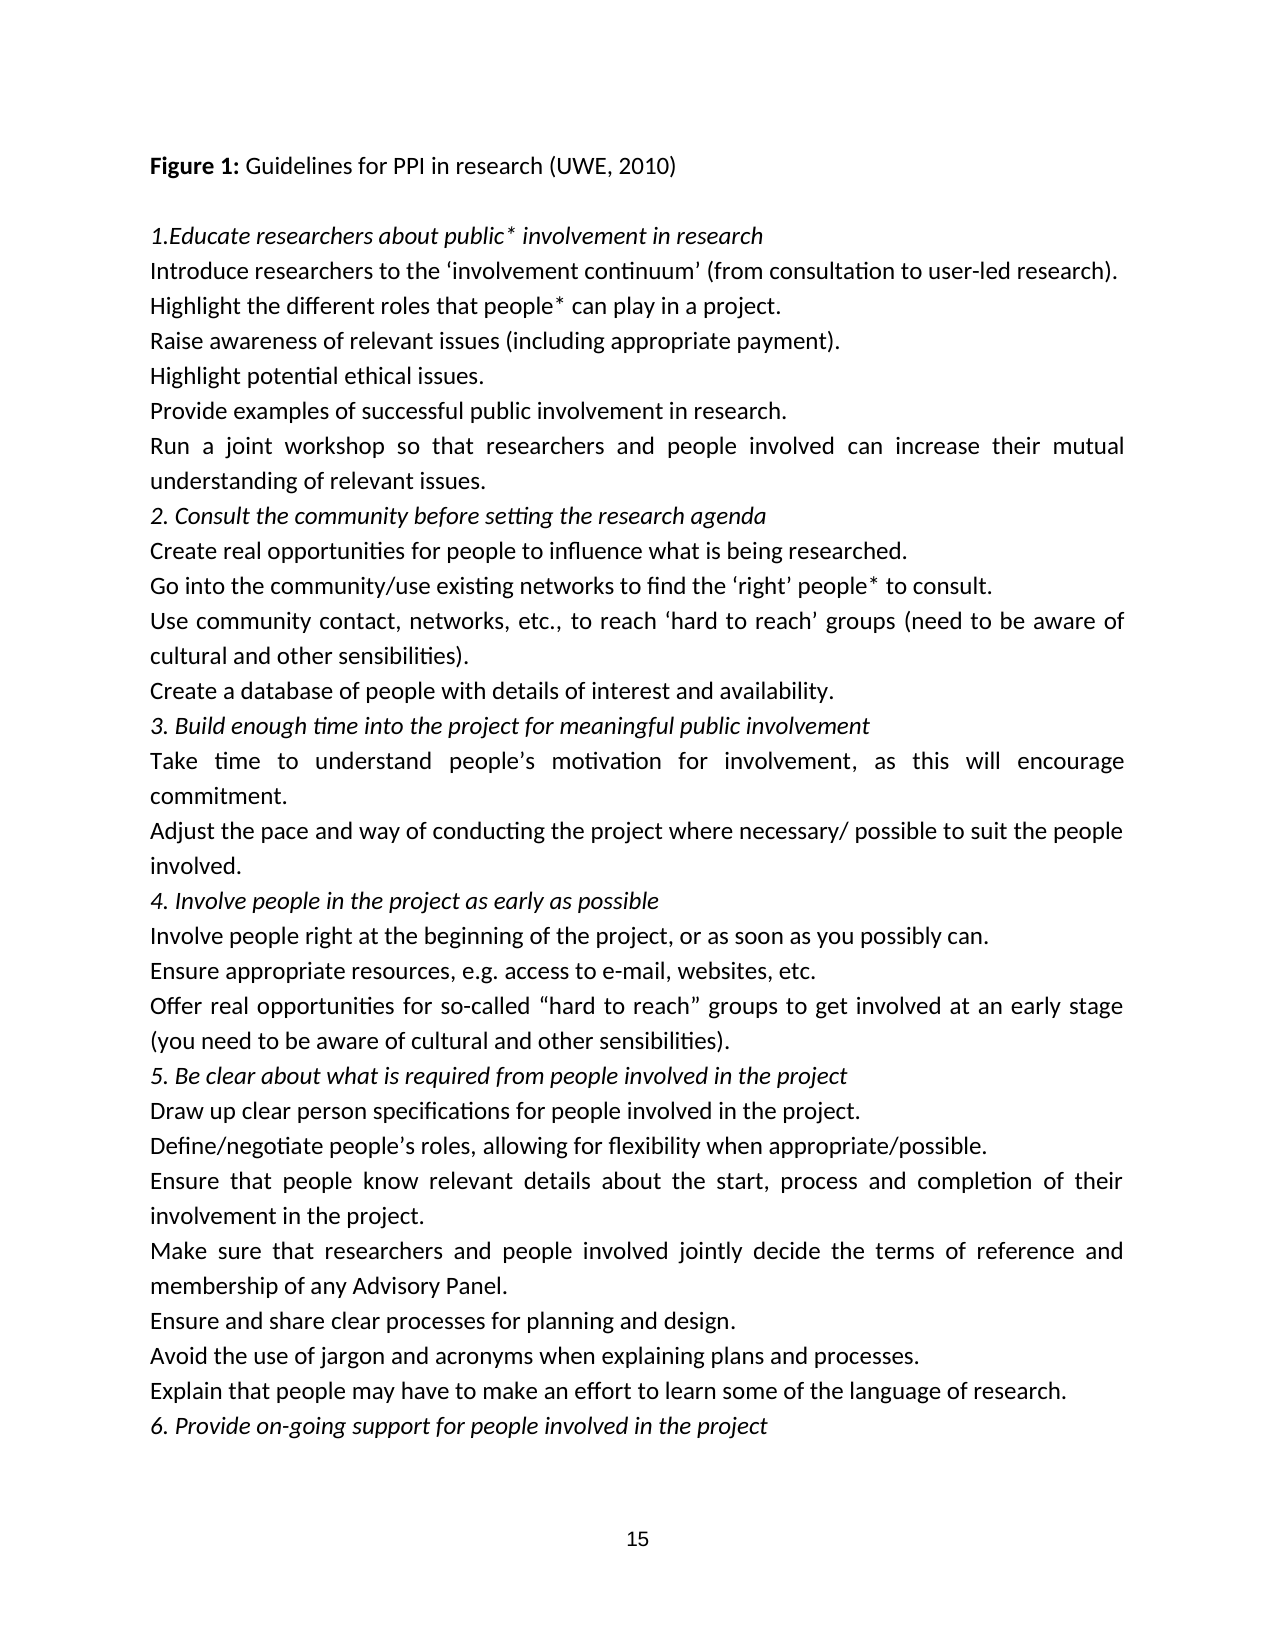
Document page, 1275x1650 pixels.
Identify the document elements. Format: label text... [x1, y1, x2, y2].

text Make sure that researchers and people involved jointly decide the terms of reference and membership of any Advisory Panel. [150, 1235, 1125, 1301]
text Highlight potential ethical issues. [150, 360, 1125, 391]
text Involve people right at the beginning of the project, or as soon as you possibly can. [150, 920, 1125, 951]
text 2. Consult the community before setting the research agenda [150, 500, 1125, 531]
text Provide examples of successful public involvement in research. [150, 395, 1125, 426]
text 4. Involve people in the project as early as possible [150, 885, 1125, 916]
text Offer real opportunities for so-called “hard to reach” groups to get involved at an early stage (you need to be aware of cultural and other sensibilities). [150, 990, 1125, 1056]
text Adjust the pace and way of conducting the project where necessary/ possible to suit the people involved. [150, 815, 1125, 881]
text 3. Build enough time into the project for meaningful public involvement [150, 710, 1125, 741]
text Run a joint workshop so that researchers and people involved can increase their mutual understanding of relevant issues. [150, 430, 1125, 496]
text 1.Educate researchers about public* involvement in research [150, 220, 1125, 251]
text Avoid the use of jargon and acronyms when explaining plans and processes. [150, 1340, 1125, 1371]
text Draw up clear person specifications for people involved in the project. [150, 1095, 1125, 1126]
text Define/negotiate people’s roles, allowing for flexibility when appropriate/possible. [150, 1130, 1125, 1161]
text Introduce researchers to the ‘involvement continuum’ (from consultation to user-led research). [150, 255, 1125, 286]
text Ensure appropriate resources, e.g. access to e-mail, websites, etc. [150, 955, 1125, 986]
text 6. Provide on-going support for people involved in the project [150, 1410, 1125, 1441]
text Raise awareness of relevant issues (including appropriate payment). [150, 325, 1125, 356]
text Ensure that people know relevant details about the start, process and completion of their involvement in the project. [150, 1165, 1125, 1231]
text Go into the community/use existing networks to find the ‘right’ people* to consult. [150, 570, 1125, 601]
text Figure 1: Guidelines for PPI in research (UWE, 2010) [150, 150, 1125, 181]
text Use community contact, networks, etc., to reach ‘hard to reach’ groups (need to be aware of cultural and other sensibilities). [150, 605, 1125, 671]
text Explain that people may have to make an effort to learn some of the language of research. [150, 1375, 1125, 1406]
text Highlight the different roles that people* can play in a project. [150, 290, 1125, 321]
text Ensure and share clear processes for planning and design. [150, 1305, 1125, 1336]
text 5. Be clear about what is required from people involved in the project [150, 1060, 1125, 1091]
text Take time to understand people’s motivation for involvement, as this will encourage commitment. [150, 745, 1125, 811]
text Create real opportunities for people to influence what is being researched. [150, 535, 1125, 566]
text Create a database of people with details of interest and availability. [150, 675, 1125, 706]
